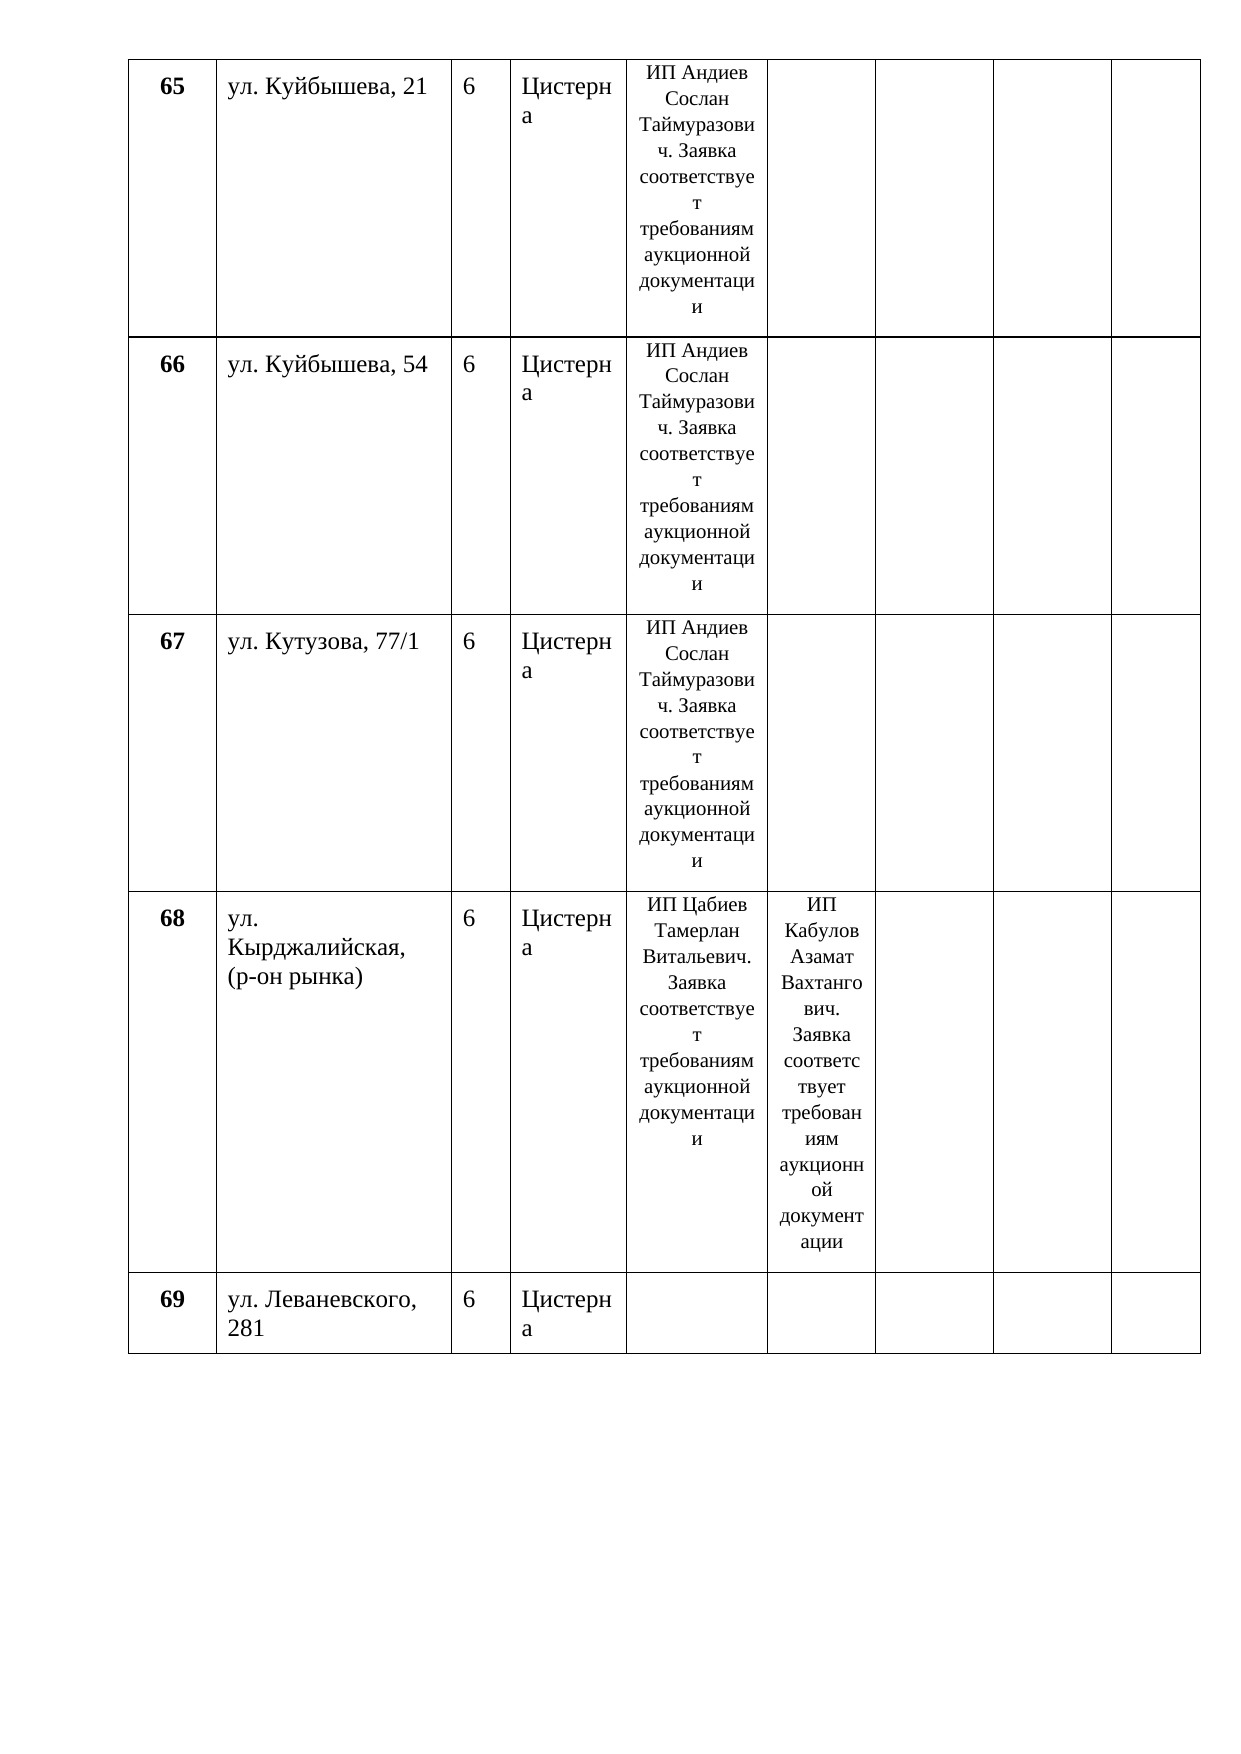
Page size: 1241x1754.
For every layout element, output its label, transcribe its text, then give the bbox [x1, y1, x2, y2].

table_cell [1112, 892, 1200, 1272]
table_cell [768, 1273, 875, 1353]
table_cell 6 [452, 338, 510, 614]
table_cell [876, 1273, 993, 1353]
table_cell 69 [129, 1273, 216, 1353]
table_cell 66 [129, 338, 216, 614]
table_cell [876, 892, 993, 1272]
table_cell [994, 892, 1111, 1272]
table_cell Цистерна [511, 892, 626, 1272]
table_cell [627, 338, 767, 614]
table_cell ул. Кутузова, 77/1 [217, 615, 451, 891]
table_cell 6 [452, 892, 510, 1272]
table_cell ИП Андиев Сослан Таймуразович. Заявка соответствует требованиям аукционной документации [627, 615, 767, 891]
table_cell [768, 615, 875, 891]
table_cell [876, 338, 993, 614]
table_cell [994, 615, 1111, 891]
table_cell Цистерна [511, 338, 626, 614]
table_cell [1112, 615, 1200, 891]
table_cell ул. Куйбышева, 54 [217, 338, 451, 614]
table_cell [768, 60, 875, 336]
table_cell Цистерна [511, 60, 626, 336]
table_cell [994, 1273, 1111, 1353]
table_cell 6 [452, 60, 510, 336]
table_cell ИП Кабулов Азамат Вахтангович. Заявка соответствует требованиям аукционной документации [768, 892, 875, 1272]
table_cell [1112, 60, 1200, 336]
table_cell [627, 60, 767, 336]
table_cell [994, 338, 1111, 614]
table_cell [876, 60, 993, 336]
table_cell [627, 1273, 767, 1353]
table_cell 65 [129, 60, 216, 336]
table_cell 68 [129, 892, 216, 1272]
table_cell ул. Кырджалийская, (р-он рынка) [217, 892, 451, 1272]
table_cell [1112, 338, 1200, 614]
table_cell 67 [129, 615, 216, 891]
table_cell ИП Цабиев Тамерлан Витальевич. Заявка соответствует требованиям аукционной документации [627, 892, 767, 1272]
table_cell Цистерна [511, 615, 626, 891]
table_cell ул. Куйбышева, 21 [217, 60, 451, 336]
table_cell [1112, 1273, 1200, 1353]
table_cell 6 [452, 615, 510, 891]
table_cell 6 [452, 1273, 510, 1353]
table_cell [768, 338, 875, 614]
table_cell [876, 615, 993, 891]
table_cell ул. Леваневского, 281 [217, 1273, 451, 1353]
table_cell [994, 60, 1111, 336]
table_cell Цистерна [511, 1273, 626, 1353]
